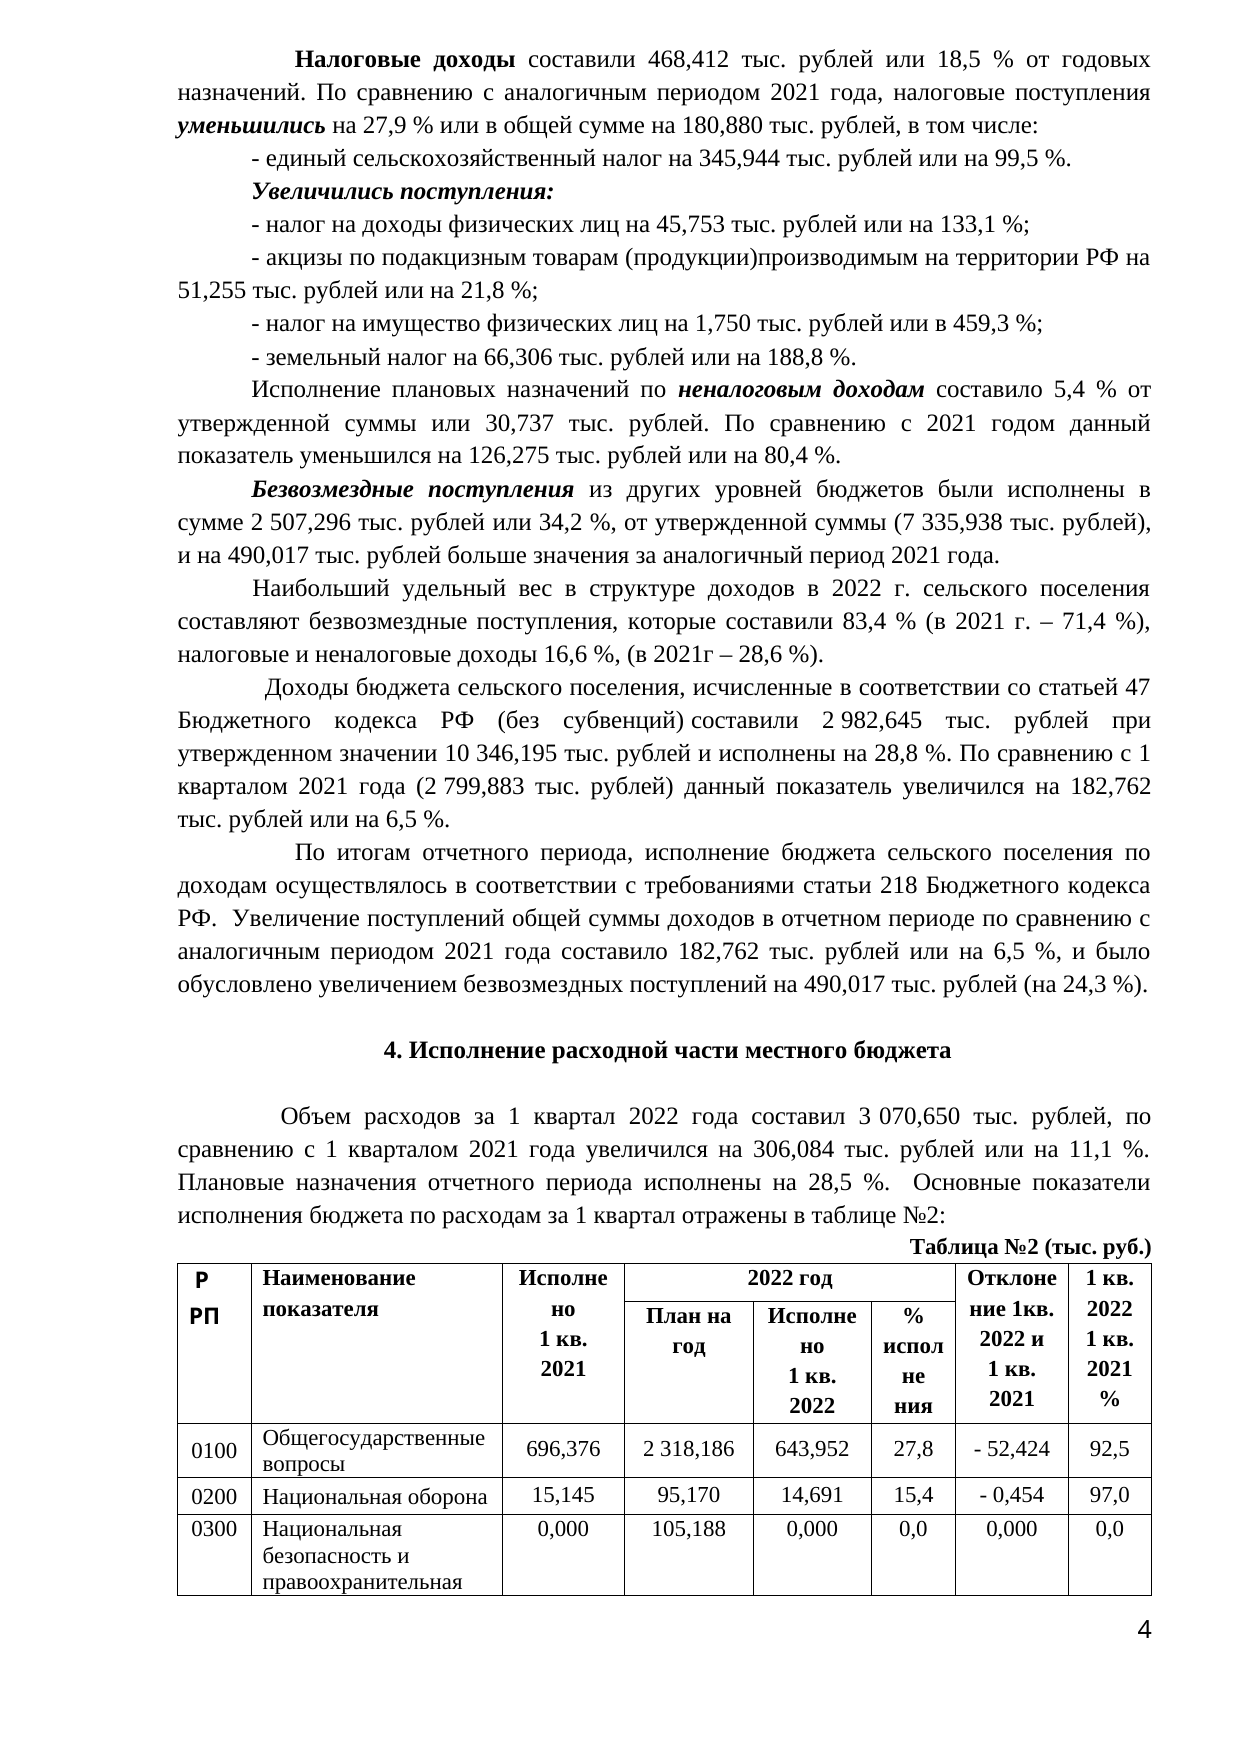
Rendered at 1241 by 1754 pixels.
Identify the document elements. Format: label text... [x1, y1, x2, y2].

table_cell Национальная оборона [252, 1478, 502, 1514]
table_header 2022 год [625, 1264, 955, 1301]
table_cell 92,5 [1069, 1424, 1151, 1477]
text - единый сельскохозяйственный налог на 345,944 тыс. рублей или на 99,5 %. [177, 143, 1152, 172]
text - налог на доходы физических лиц на 45,753 тыс. рублей или на 133,1 %; [177, 209, 1152, 238]
table_cell - 0,454 [956, 1478, 1068, 1514]
table_cell 0300 [178, 1515, 251, 1594]
text Налоговые доходы составили 468,412 тыс. рублей или 18,5 % от годовых назначений. По сравнению с аналогичным периодом 2021 года, налоговые поступления уменьшились на 27,9 % или в общей сумме на 180,880 тыс. рублей, в том числе: [177, 44, 1152, 139]
table_cell 15,145 [503, 1478, 624, 1514]
text 4. Исполнение расходной части местного бюджета [177, 1035, 1152, 1064]
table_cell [252, 1515, 502, 1594]
table_cell План на год [625, 1302, 753, 1423]
text По итогам отчетного периода, исполнение бюджета сельского поселения по доходам осуществлялось в соответствии с требованиями статьи 218 Бюджетного кодекса РФ. Увеличение поступлений общей суммы доходов в отчетном периоде по сравнению с аналогичным периодом 2021 года составило 182,762 тыс. рублей или на 6,5 %, и было обусловлено увеличением безвозмездных поступлений на 490,017 тыс. рублей (на 24,3 %). [177, 837, 1152, 998]
table_cell 0,000 [503, 1515, 624, 1594]
table_cell 95,170 [625, 1478, 753, 1514]
table_cell 0,000 [754, 1515, 871, 1594]
text Объем расходов за 1 квартал 2022 года составил 3 070,650 тыс. рублей, по сравнению с 1 кварталом 2021 года увеличился на 306,084 тыс. рублей или на 11,1 %. Плановые назначения отчетного периода исполнены на 28,5 %. Основные показатели исполнения бюджета по расходам за 1 квартал отражены в таблице №2: [177, 1101, 1152, 1229]
table_cell 0,0 [872, 1515, 955, 1594]
table_header Р РП [178, 1264, 251, 1423]
text Исполнение плановых назначений по неналоговым доходам составило 5,4 % от утвержденной суммы или 30,737 тыс. рублей. По сравнению с 2021 годом данный показатель уменьшился на 126,275 тыс. рублей или на 80,4 %. [177, 374, 1152, 469]
table_header 1 кв. 2022 1 кв. 2021 % [1069, 1264, 1151, 1423]
table_header Отклоне ние 1кв. 2022 и 1 кв. 2021 [956, 1264, 1068, 1423]
table_cell 0100 [178, 1424, 251, 1477]
table_header Наименование показателя [252, 1264, 502, 1423]
table_cell Общегосударственные вопросы [252, 1424, 502, 1477]
text - налог на имущество физических лиц на 1,750 тыс. рублей или в 459,3 %; [177, 308, 1152, 337]
table_cell 0200 [178, 1478, 251, 1514]
text Увеличились поступления: [177, 176, 1152, 205]
text - земельный налог на 66,306 тыс. рублей или на 188,8 %. [177, 342, 1152, 370]
text Доходы бюджета сельского поселения, исчисленные в соответствии со статьей 47 Бюджетного кодекса РФ (без субвенций) составили 2 982,645 тыс. рублей при утвержденном значении 10 346,195 тыс. рублей и исполнены на 28,8 %. По сравнению с 1 кварталом 2021 года (2 799,883 тыс. рублей) данный показатель увеличился на 182,762 тыс. рублей или на 6,5 %. [177, 672, 1152, 833]
text Безвозмездные поступления из других уровней бюджетов были исполнены в сумме 2 507,296 тыс. рублей или 34,2 %, от утвержденной суммы (7 335,938 тыс. рублей), и на 490,017 тыс. рублей больше значения за аналогичный период 2021 года. [177, 474, 1152, 568]
table_cell % исполне ния [872, 1302, 955, 1423]
table_cell 105,188 [625, 1515, 753, 1594]
table_header Исполне но 1 кв. 2021 [503, 1264, 624, 1423]
table_cell 0,0 [1069, 1515, 1151, 1594]
text Таблица №2 (тыс. руб.) [177, 1233, 1152, 1259]
table_cell 0,000 [956, 1515, 1068, 1594]
text - акцизы по подакцизным товарам (продукции)производимым на территории РФ на 51,255 тыс. рублей или на 21,8 %; [177, 242, 1152, 304]
table_cell 15,4 [872, 1478, 955, 1514]
table_cell 696,376 [503, 1424, 624, 1477]
table_cell 2 318,186 [625, 1424, 753, 1477]
table_cell 97,0 [1069, 1478, 1151, 1514]
table_cell 643,952 [754, 1424, 871, 1477]
table_cell - 52,424 [956, 1424, 1068, 1477]
table_cell Исполне но 1 кв. 2022 [754, 1302, 871, 1423]
table_cell 14,691 [754, 1478, 871, 1514]
text Наибольший удельный вес в структуре доходов в 2022 г. сельского поселения составляют безвозмездные поступления, которые составили 83,4 % (в 2021 г. – 71,4 %), налоговые и неналоговые доходы 16,6 %, (в 2021г – 28,6 %). [177, 573, 1152, 667]
table_cell 27,8 [872, 1424, 955, 1477]
